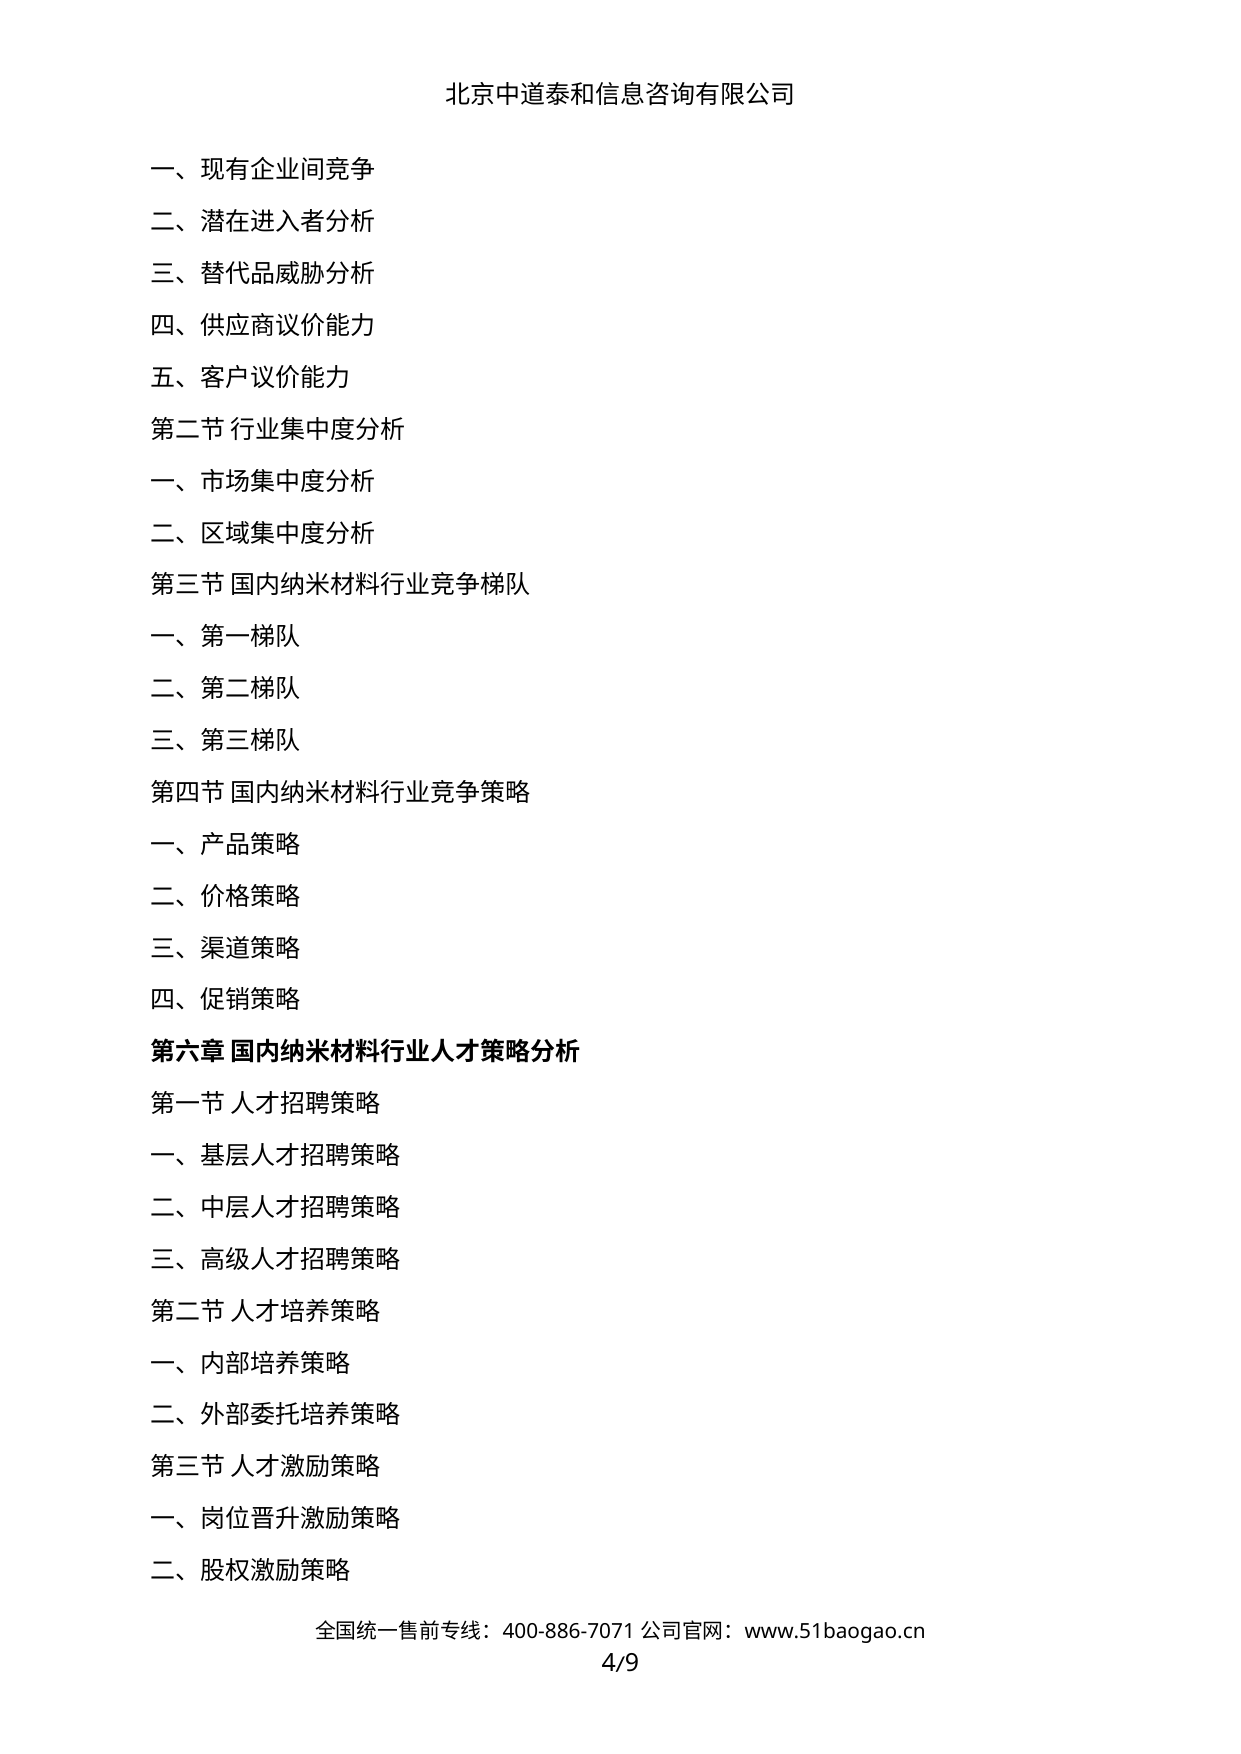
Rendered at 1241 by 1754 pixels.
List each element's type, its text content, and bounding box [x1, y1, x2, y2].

text 二、第二梯队 [150, 669, 1090, 705]
text 三、替代品威胁分析 [150, 254, 1090, 290]
text 一、内部培养策略 [150, 1343, 1090, 1379]
text 第二节 人才培养策略 [150, 1291, 1090, 1327]
text 三、渠道策略 [150, 928, 1090, 964]
text 第二节 行业集中度分析 [150, 409, 1090, 446]
text 第一节 人才招聘策略 [150, 1084, 1090, 1120]
text 四、供应商议价能力 [150, 306, 1090, 342]
text 一、岗位晋升激励策略 [150, 1499, 1090, 1535]
text 三、高级人才招聘策略 [150, 1239, 1090, 1276]
text 四、促销策略 [150, 980, 1090, 1016]
text 二、中层人才招聘策略 [150, 1187, 1090, 1224]
text 二、股权激励策略 [150, 1551, 1090, 1587]
text 三、第三梯队 [150, 721, 1090, 757]
text 一、第一梯队 [150, 617, 1090, 653]
text 五、客户议价能力 [150, 357, 1090, 394]
text 二、潜在进入者分析 [150, 202, 1090, 238]
text 第三节 人才激励策略 [150, 1447, 1090, 1483]
text 一、基层人才招聘策略 [150, 1136, 1090, 1172]
text 一、市场集中度分析 [150, 461, 1090, 497]
text 一、现有企业间竞争 [150, 150, 1090, 186]
text 第六章 国内纳米材料行业人才策略分析 [150, 1032, 1090, 1068]
text 一、产品策略 [150, 824, 1090, 861]
text 第三节 国内纳米材料行业竞争梯队 [150, 565, 1090, 601]
text 二、价格策略 [150, 876, 1090, 912]
text 二、外部委托培养策略 [150, 1395, 1090, 1431]
text 二、区域集中度分析 [150, 513, 1090, 549]
text 第四节 国内纳米材料行业竞争策略 [150, 772, 1090, 809]
